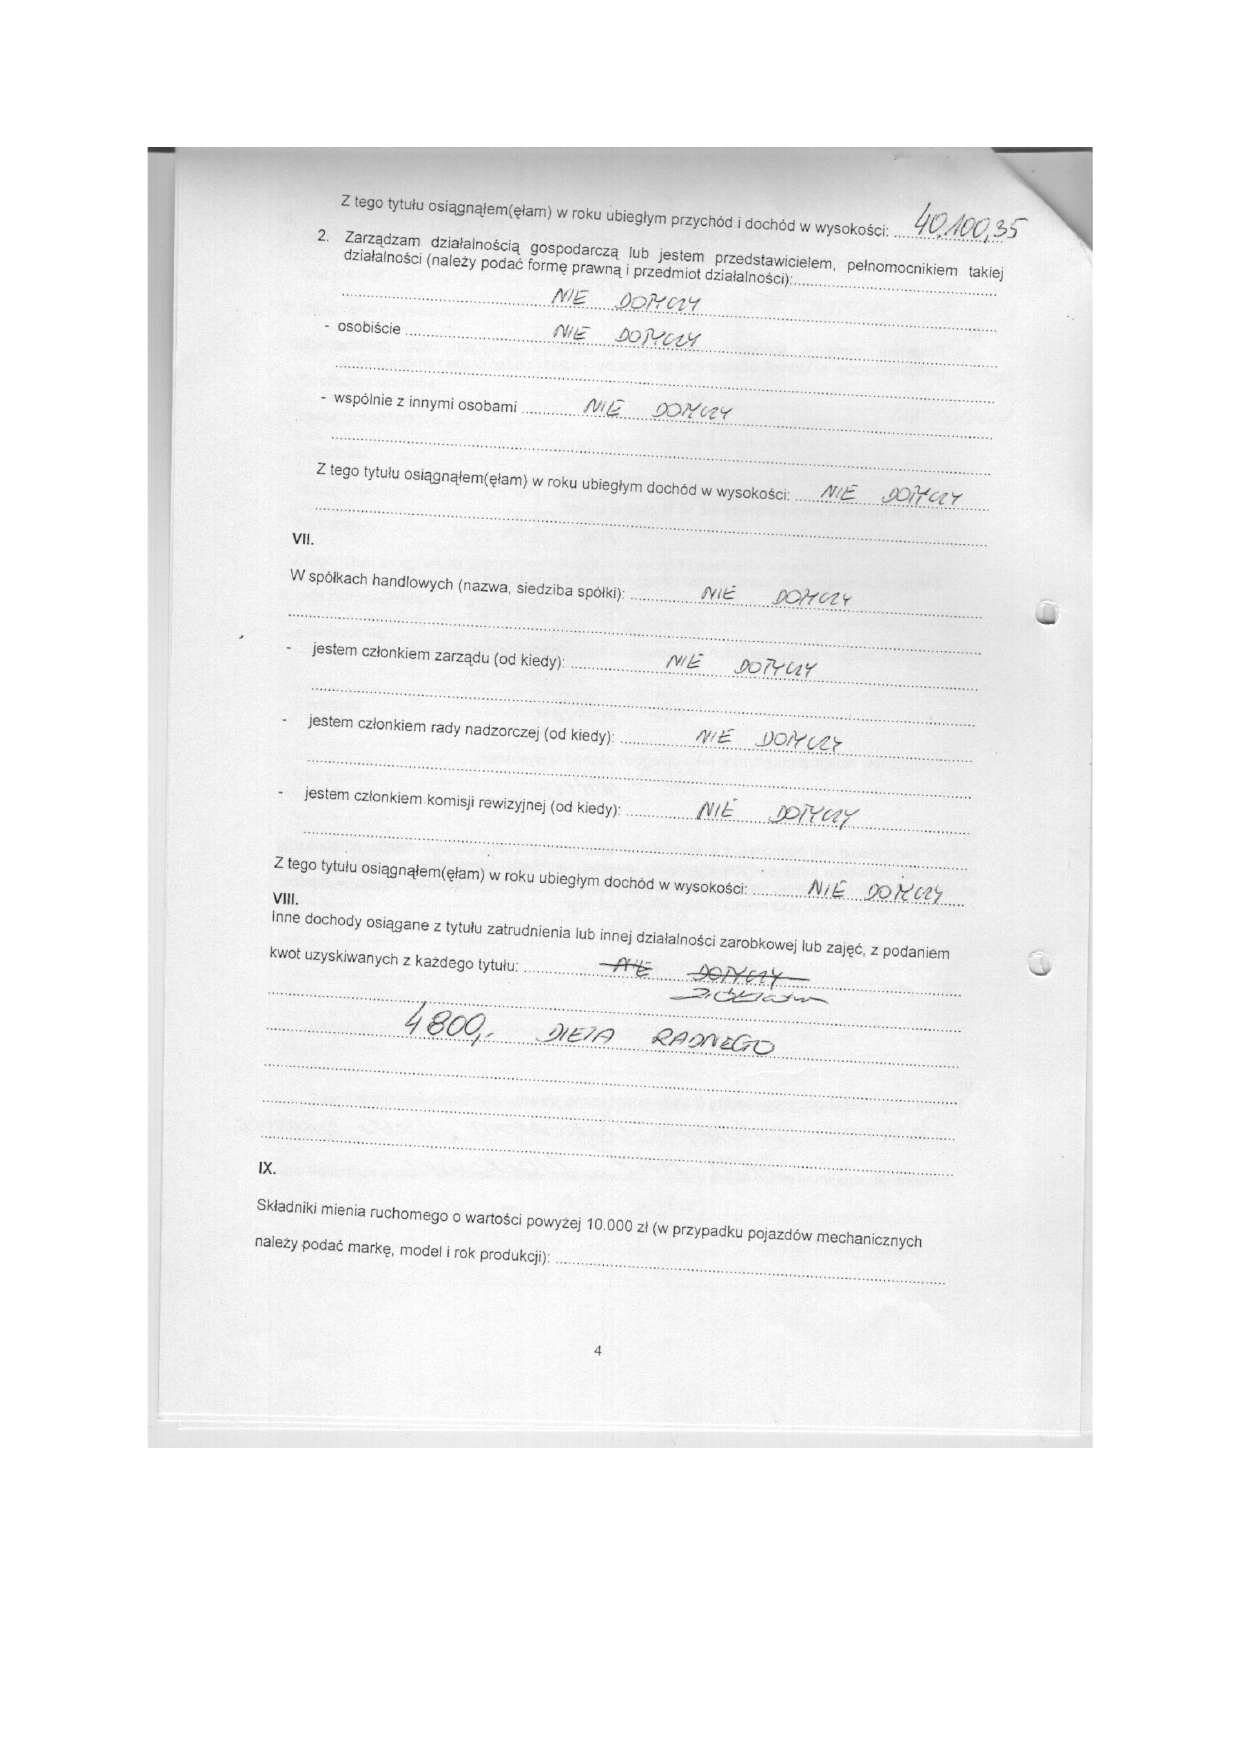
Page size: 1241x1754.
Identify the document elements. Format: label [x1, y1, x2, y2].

picture [147, 147, 1093, 1448]
